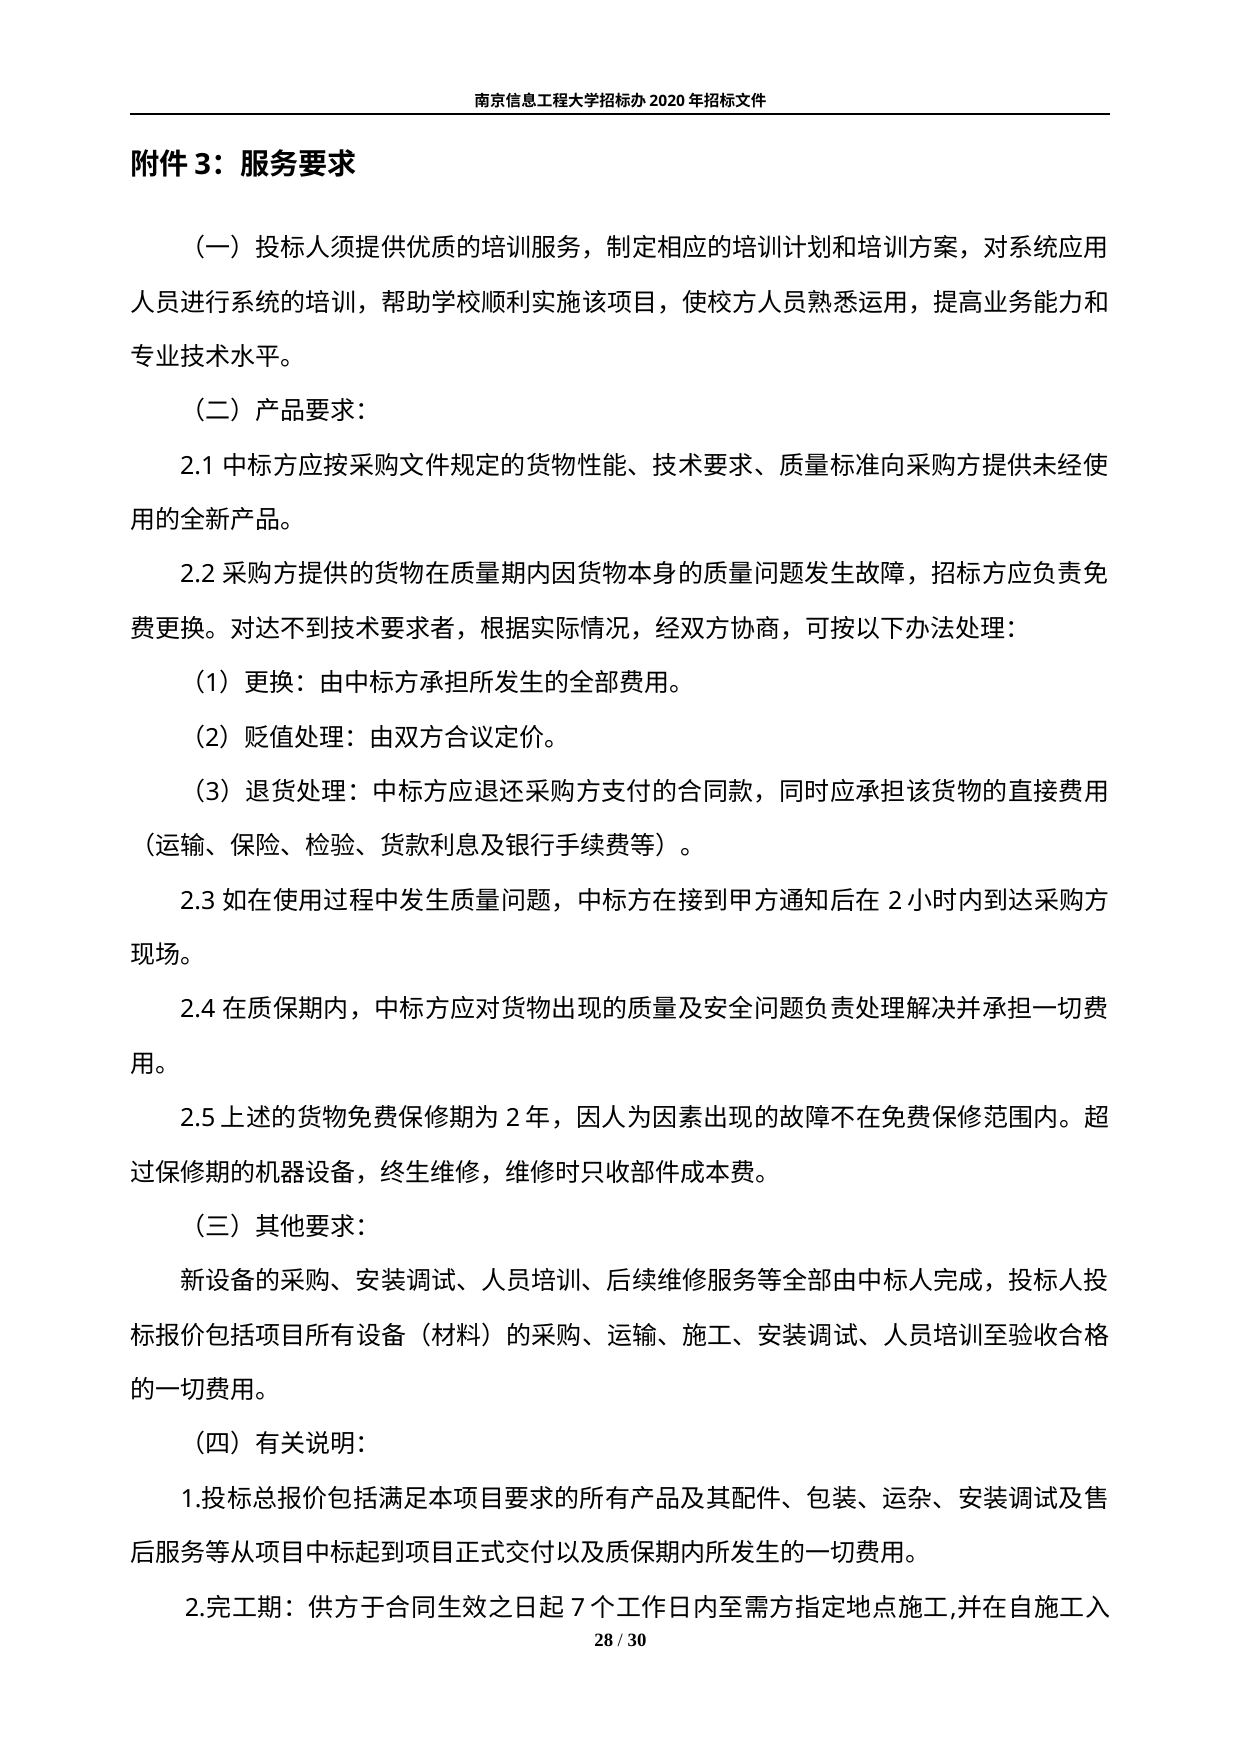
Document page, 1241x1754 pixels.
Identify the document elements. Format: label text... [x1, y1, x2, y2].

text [184, 1587, 1110, 1623]
text 2.3 如在使用过程中发生质量问题，中标方在接到甲方通知后在2小时内到达采购方现场。 [130, 880, 1110, 971]
text 新设备的采购、安装调试、人员培训、后续维修服务等全部由中标人完成，投标人投标报价包括项目所有设备（材料）的采购、运输、施工、安装调试、人员培训至验收合格的一切费用。 [130, 1261, 1110, 1406]
text （1）更换：由中标方承担所发生的全部费用。 [130, 663, 1110, 699]
text （2）贬值处理：由双方合议定价。 [130, 717, 1110, 753]
text 2.2 采购方提供的货物在质量期内因货物本身的质量问题发生故障，招标方应负责免费更换。对达不到技术要求者，根据实际情况，经双方协商，可按以下办法处理： [130, 554, 1110, 644]
text 2.1 中标方应按采购文件规定的货物性能、技术要求、质量标准向采购方提供未经使用的全新产品。 [130, 445, 1110, 536]
text （四）有关说明： [130, 1424, 1110, 1460]
text 附件3：服务要求 [130, 129, 1110, 194]
text 2.4 在质保期内，中标方应对货物出现的质量及安全问题负责处理解决并承担一切费用。 [130, 989, 1110, 1079]
text （二）产品要求： [130, 391, 1110, 427]
text 1.投标总报价包括满足本项目要求的所有产品及其配件、包装、运杂、安装调试及售后服务等从项目中标起到项目正式交付以及质保期内所发生的一切费用。 [130, 1478, 1110, 1569]
text （三）其他要求： [130, 1206, 1110, 1243]
text （3）退货处理：中标方应退还采购方支付的合同款，同时应承担该货物的直接费用（运输、保险、检验、货款利息及银行手续费等）。 [130, 771, 1110, 862]
text 2.5上述的货物免费保修期为2年，因人为因素出现的故障不在免费保修范围内。超过保修期的机器设备，终生维修，维修时只收部件成本费。 [130, 1098, 1110, 1188]
text （一）投标人须提供优质的培训服务，制定相应的培训计划和培训方案，对系统应用人员进行系统的培训，帮助学校顺利实施该项目，使校方人员熟悉运用，提高业务能力和专业技术水平。 [130, 228, 1110, 373]
